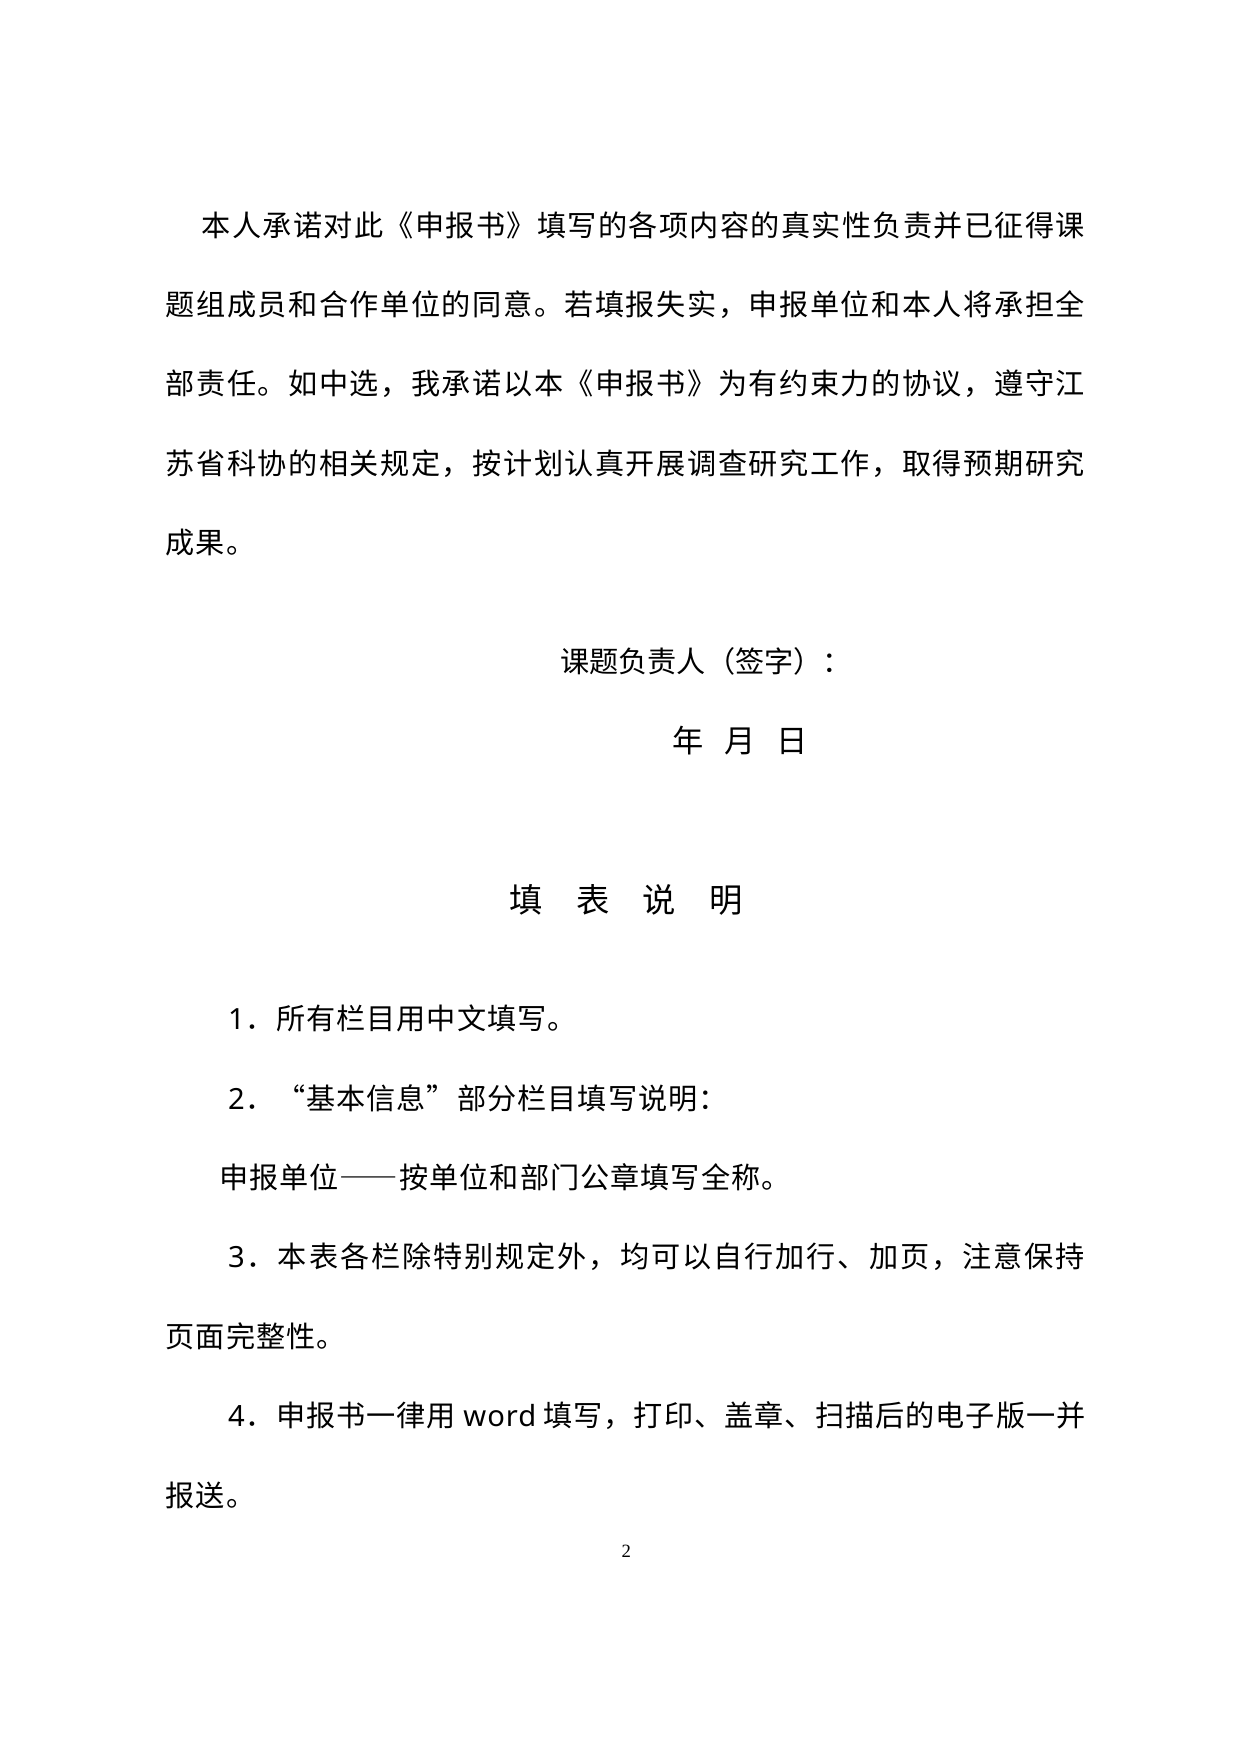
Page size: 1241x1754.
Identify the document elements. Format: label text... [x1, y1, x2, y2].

text 3．本表各栏除特别规定外，均可以自行加行、加页，注意保持页面完整性。 [165, 1216, 1087, 1374]
text 年 月 日 [165, 699, 1087, 779]
text 2．“基本信息”部分栏目填写说明： [165, 1057, 1087, 1136]
text 1．所有栏目用中文填写。 [165, 977, 1087, 1057]
text 本人承诺对此《申报书》填写的各项内容的真实性负责并已征得课题组成员和合作单位的同意。若填报失实，申报单位和本人将承担全部责任。如中选，我承诺以本《申报书》为有约束力的协议，遵守江苏省科协的相关规定，按计划认真开展调查研究工作，取得预期研究成果。 [165, 184, 1087, 581]
text 申报单位——按单位和部门公章填写全称。 [165, 1136, 1087, 1216]
text 4．申报书一律用word填写，打印、盖章、扫描后的电子版一并报送。 [165, 1374, 1087, 1533]
text 填 表 说 明 [165, 858, 1087, 938]
text 课题负责人（签字）： [165, 620, 1087, 699]
